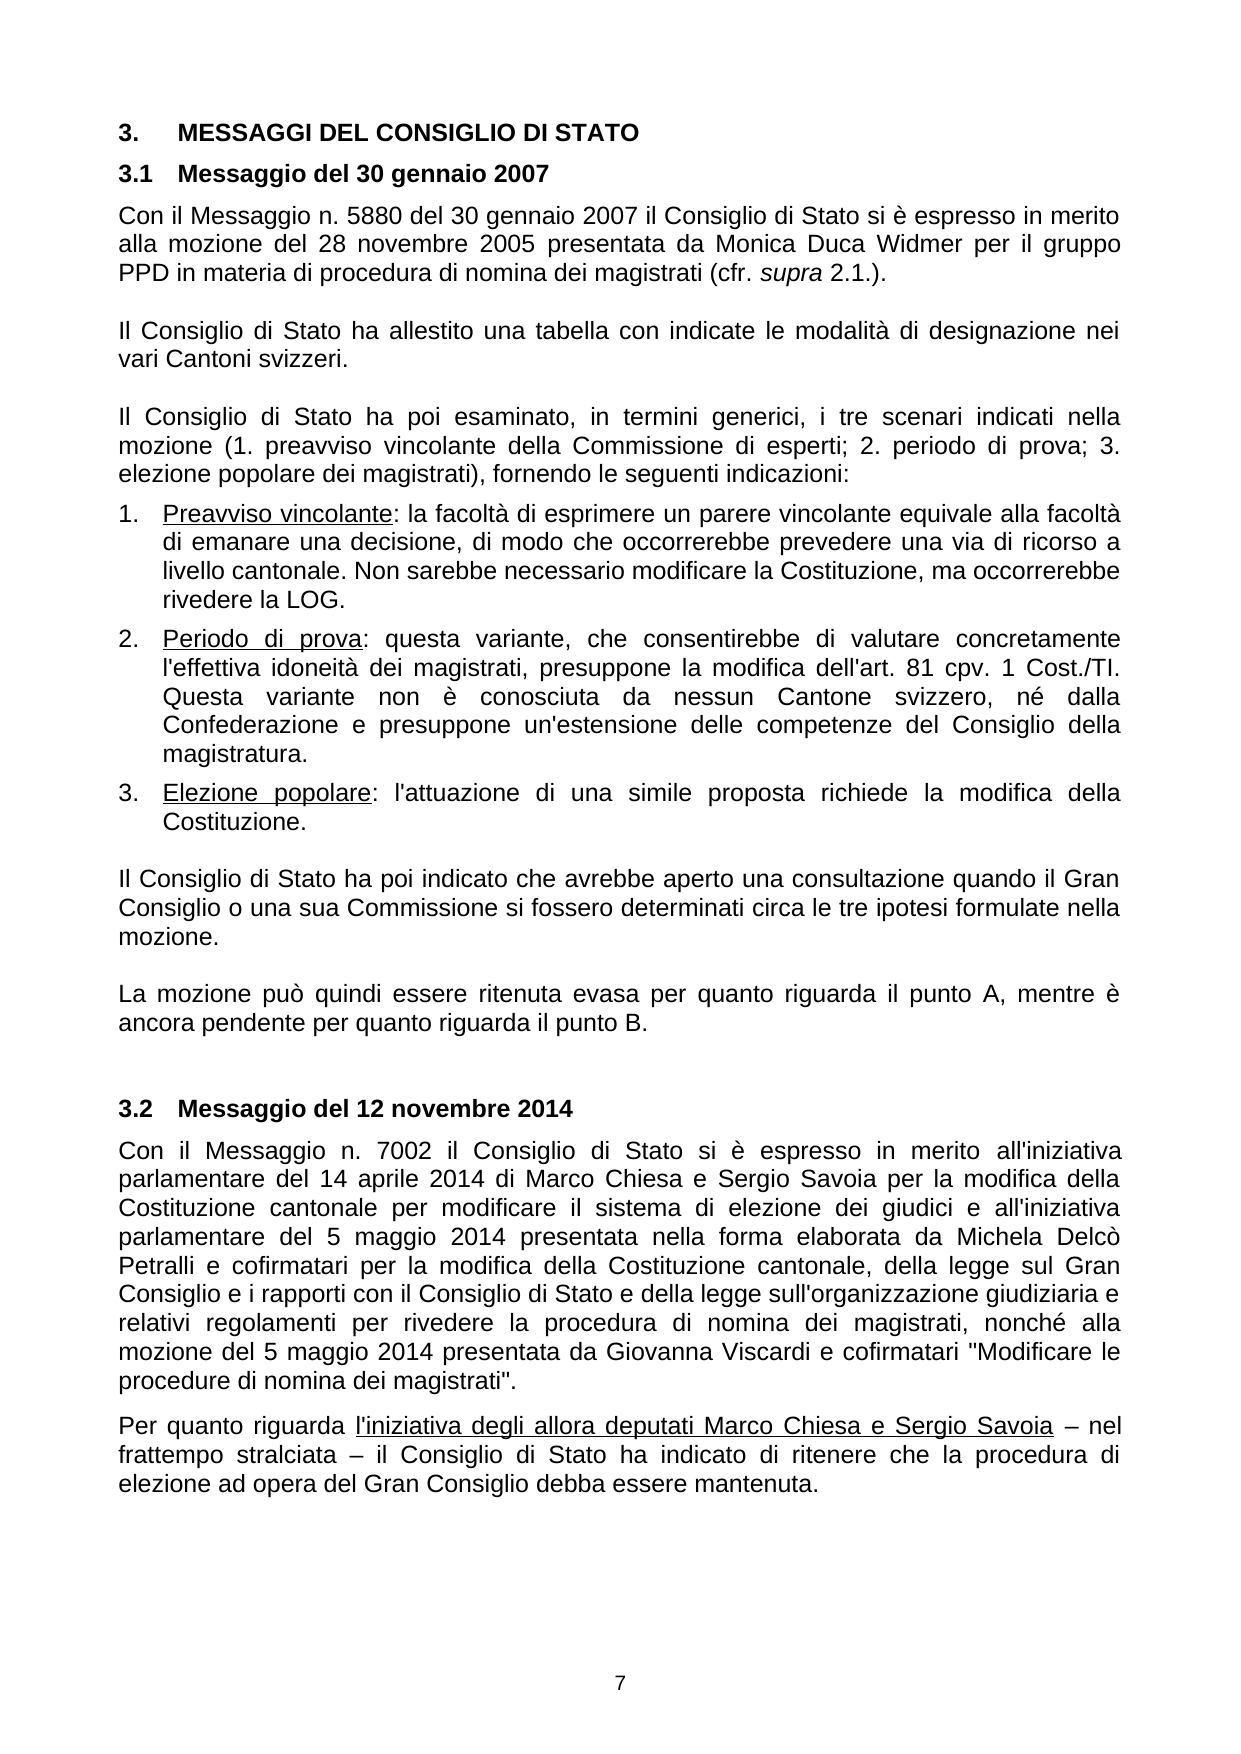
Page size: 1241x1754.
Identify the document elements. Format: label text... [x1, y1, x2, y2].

text Con il Messaggio n. 5880 del 30 gennaio 2007 il Consiglio di Stato si è espresso in merito alla mozione del 28 novembre 2005 presentata da Monica Duca Widmer per il gruppo PPD in materia di procedura di nomina dei magistrati (cfr. supra 2.1.). [118, 201, 1122, 287]
subtitle 3.2 Messaggio del 12 novembre 2014 [118, 1094, 1122, 1123]
subtitle MESSAGGI DEL CONSIGLIO DI STATO [118, 118, 1122, 147]
text 1. Preavviso vincolante: la facoltà di esprimere un parere vincolante equivale alla facoltà di emanare una decisione, di modo che occorrerebbe prevedere una via di ricorso a livello cantonale. Non sarebbe necessario modificare la Costituzione, ma occorrerebbe rivedere la LOG. [118, 498, 1122, 613]
text 2. Periodo di prova: questa variante, che consentirebbe di valutare concretamente l'effettiva idoneità dei magistrati, presuppone la modifica dell'art. 81 cpv. 1 Cost./TI. Questa variante non è conosciuta da nessun Cantone svizzero, né dalla Confederazione e presuppone un'estensione delle competenze del Consiglio della magistratura. [118, 624, 1122, 768]
text Il Consiglio di Stato ha poi esaminato, in termini generici, i tre scenari indicati nella mozione (1. preavviso vincolante della Commissione di esperti; 2. periodo di prova; 3. elezione popolare dei magistrati), fornendo le seguenti indicazioni: [118, 402, 1122, 488]
text La mozione può quindi essere ritenuta evasa per quanto riguarda il punto A, mentre è ancora pendente per quanto riguarda il punto B. [118, 979, 1122, 1037]
text Il Consiglio di Stato ha poi indicato che avrebbe aperto una consultazione quando il Gran Consiglio o una sua Commissione si fossero determinati circa le tre ipotesi formulate nella mozione. [118, 864, 1122, 951]
text 3. Elezione popolare: l'attuazione di una simile proposta richiede la modifica della Costituzione. [118, 778, 1122, 836]
subtitle 3.1 Messaggio del 30 gennaio 2007 [118, 159, 1122, 188]
text Per quanto riguarda l'iniziativa degli allora deputati Marco Chiesa e Sergio Savoia – nel frattempo stralciata – il Consiglio di Stato ha indicato di ritenere che la procedura di elezione ad opera del Gran Consiglio debba essere mantenuta. [118, 1411, 1122, 1497]
text Con il Messaggio n. 7002 il Consiglio di Stato si è espresso in merito all'iniziativa parlamentare del 14 aprile 2014 di Marco Chiesa e Sergio Savoia per la modifica della Costituzione cantonale per modificare il sistema di elezione dei giudici e all'iniziativa parlamentare del 5 maggio 2014 presentata nella forma elaborata da Michela Delcò Petralli e cofirmatari per la modifica della Costituzione cantonale, della legge sul Gran Consiglio e i rapporti con il Consiglio di Stato e della legge sull'organizzazione giudiziaria e relativi regolamenti per rivedere la procedura di nomina dei magistrati, nonché alla mozione del 5 maggio 2014 presentata da Giovanna Viscardi e cofirmatari "Modificare le procedure di nomina dei magistrati". [118, 1136, 1122, 1394]
text Il Consiglio di Stato ha allestito una tabella con indicate le modalità di designazione nei vari Cantoni svizzeri. [118, 316, 1122, 373]
